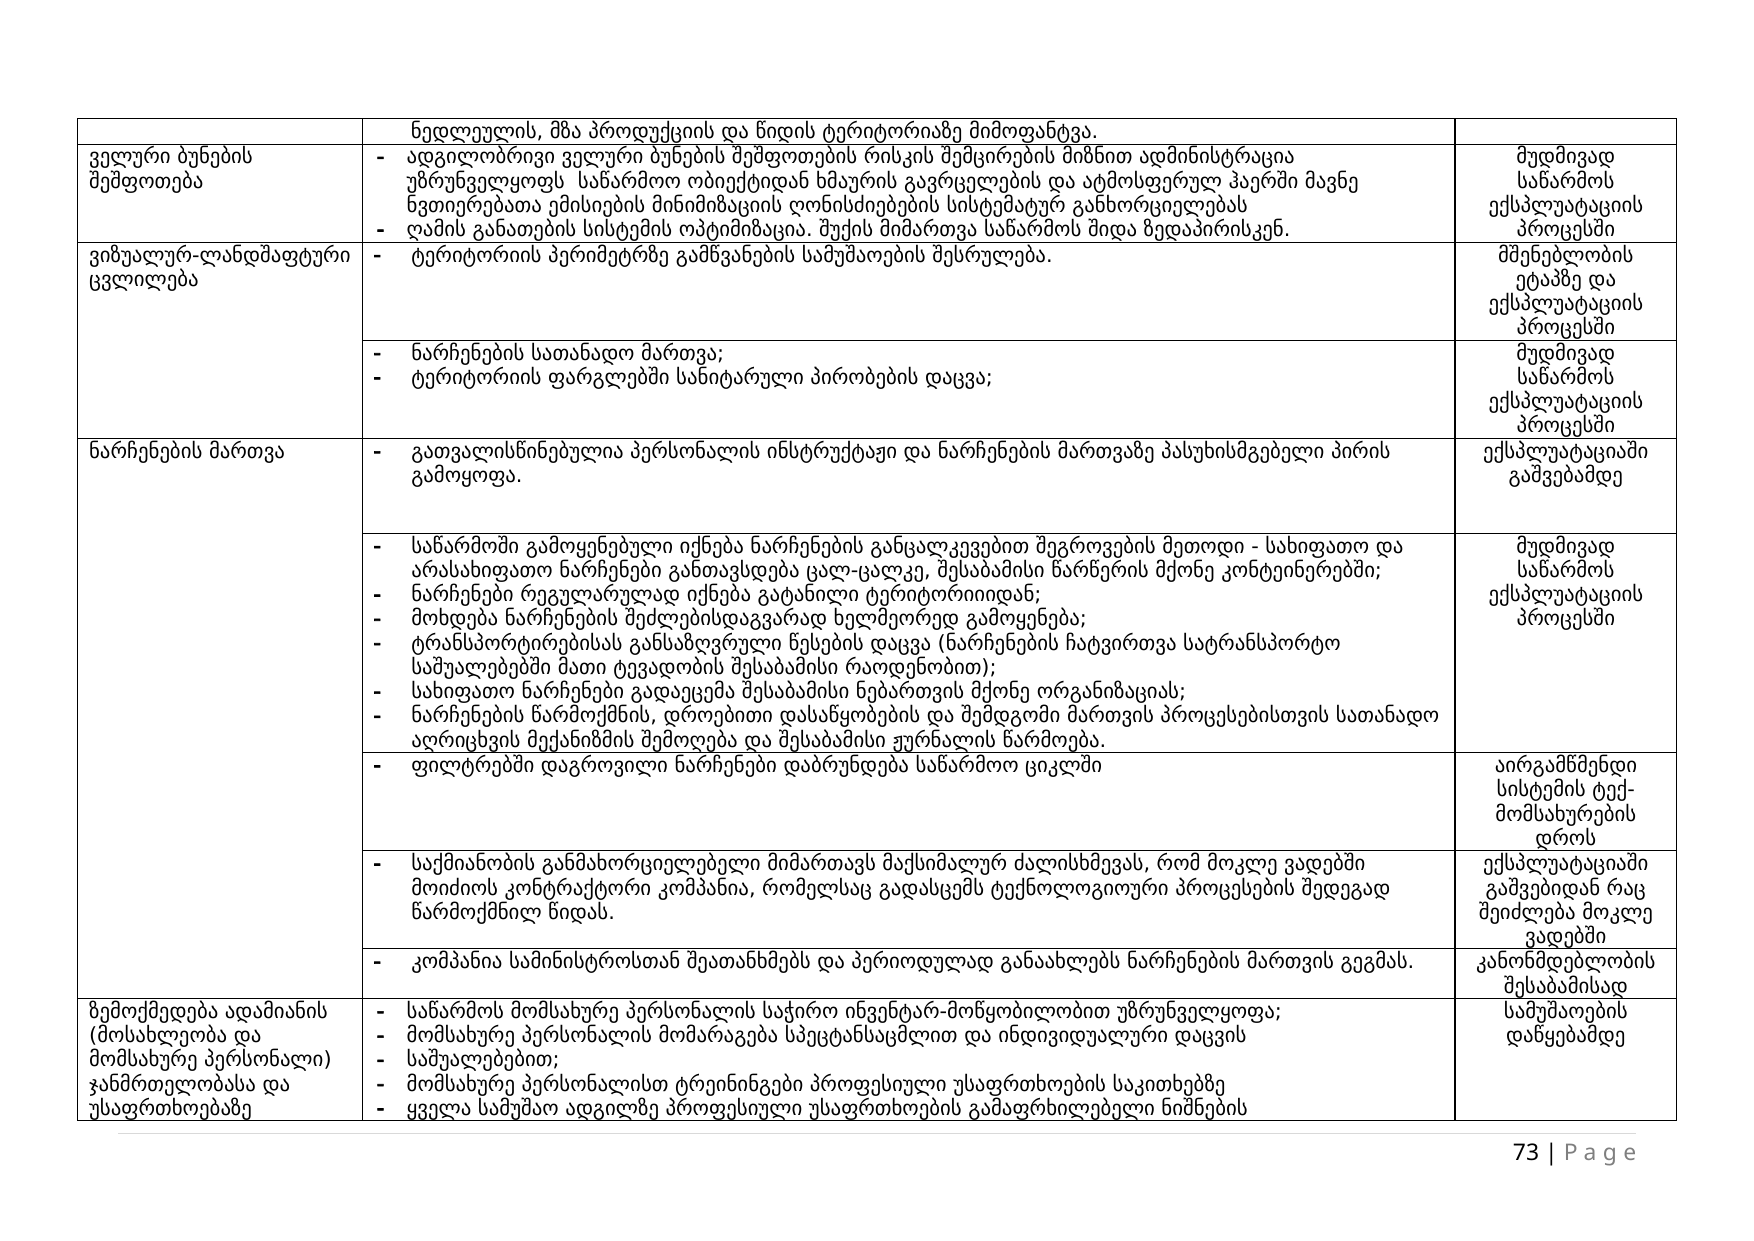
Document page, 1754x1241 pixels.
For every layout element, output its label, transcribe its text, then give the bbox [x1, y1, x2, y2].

table_cell ადგილობრივი ველური ბუნების შეშფოთების რისკის შემცირების მიზნით ადმინისტრაცია უზრუნველყოფს საწარმოო ობიექტიდან ხმაურის გავრცელების და ატმოსფერულ ჰაერში მავნე ნვთიერებათა ემისიების მინიმიზაციის ღონისძიებების სისტემატურ განხორციელებას ღამის განათების სისტემის ოპტიმიზაცია. შუქის მიმართვა საწარმოს შიდა ზედაპირისკენ. [363, 145, 1454, 242]
table_cell მშენებლობის ეტაპზე და ექსპლუატაციის პროცესში [1456, 243, 1676, 340]
table_cell ექსპლუატაციაში გაშვებიდან რაც შეიძლება მოკლე ვადებში [1456, 851, 1676, 948]
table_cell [363, 119, 1454, 143]
table_cell ფილტრებში დაგროვილი ნარჩენები დაბრუნდება საწარმოო ციკლში [363, 753, 1454, 850]
table_cell საქმიანობის განმახორციელებელი მიმართავს მაქსიმალურ ძალისხმევას, რომ მოკლე ვადებში მოიძიოს კონტრაქტორი კომპანია, რომელსაც გადასცემს ტექნოლოგიოური პროცესების შედეგად წარმოქმნილ წიდას. [363, 851, 1454, 948]
table_cell ნარჩენების მართვა [78, 439, 362, 998]
table_cell აირგამწმენდი სისტემის ტექ-მომსახურების დროს [1456, 753, 1676, 850]
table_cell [78, 999, 362, 1120]
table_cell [363, 999, 1454, 1120]
table_cell კომპანია სამინისტროსთან შეათანხმებს და პერიოდულად განაახლებს ნარჩენების მართვის გეგმას. [363, 949, 1454, 998]
table_cell ტერიტორიის პერიმეტრზე გამწვანების სამუშაოების შესრულება. [363, 243, 1454, 340]
table_cell კანონმდებლობის შესაბამისად [1456, 949, 1676, 998]
table_cell ექსპლუატაციაში გაშვებამდე [1456, 439, 1676, 533]
table_cell საწარმოში გამოყენებული იქნება ნარჩენების განცალკევებით შეგროვების მეთოდი - სახიფათო და არასახიფათო ნარჩენები განთავსდება ცალ-ცალკე, შესაბამისი წარწერის მქონე კონტეინერებში; ნარჩენები რეგულარულად იქნება გატანილი ტერიტორიიიდან; მოხდება ნარჩენების შეძლებისდაგვარად ხელმეორედ გამოყენება; ტრანსპორტირებისას განსაზღვრული წესების დაცვა (ნარჩენების ჩატვირთვა სატრანსპორტო საშუალებებში მათი ტევადობის შესაბამისი რაოდენობით); სახიფათო ნარჩენები გადაეცემა შესაბამისი ნებართვის მქონე ორგანიზაციას; ნარჩენების წარმოქმნის, დროებითი დასაწყობების და შემდგომი მართვის პროცესებისთვის სათანადო აღრიცხვის მექანიზმის შემოღება და შესაბამისი ჟურნალის წარმოება. [363, 534, 1454, 752]
table_cell გათვალისწინებულია პერსონალის ინსტრუქტაჟი და ნარჩენების მართვაზე პასუხისმგებელი პირის გამოყოფა. [363, 439, 1454, 533]
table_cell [1456, 999, 1676, 1120]
table_cell მუდმივად საწარმოს ექსპლუატაციის პროცესში [1456, 341, 1676, 438]
table_cell მუდმივად საწარმოს ექსპლუატაციის პროცესში [1456, 145, 1676, 242]
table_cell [1456, 119, 1676, 143]
table_cell ველური ბუნების შეშფოთება [78, 145, 362, 242]
table_cell ვიზუალურ-ლანდშაფტური ცვლილება [78, 243, 362, 438]
table_cell მუდმივად საწარმოს ექსპლუატაციის პროცესში [1456, 534, 1676, 752]
table_cell ნარჩენების სათანადო მართვა; ტერიტორიის ფარგლებში სანიტარული პირობების დაცვა; [363, 341, 1454, 438]
